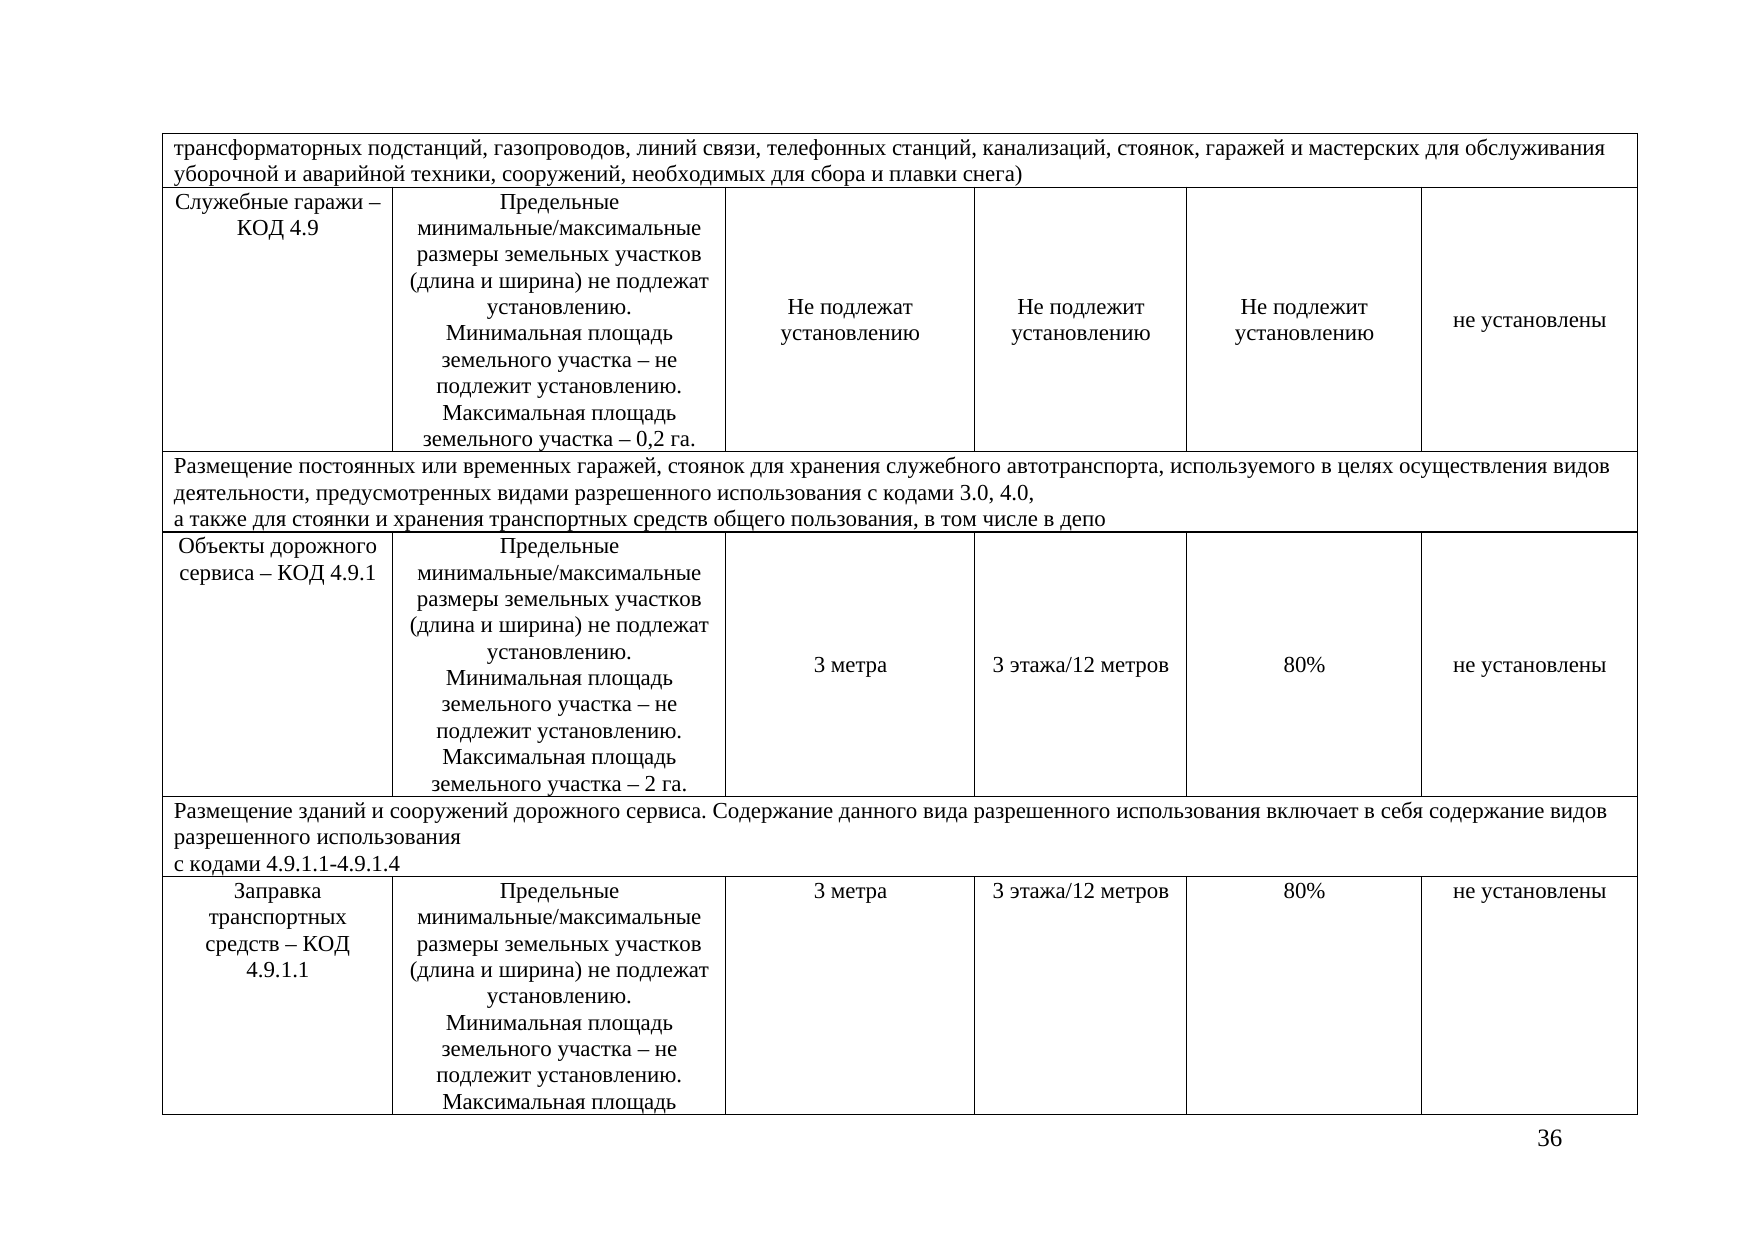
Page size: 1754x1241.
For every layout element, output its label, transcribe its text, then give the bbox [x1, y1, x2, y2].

table_cell Не подлежит установлению [1187, 188, 1421, 451]
table_cell Размещение постоянных или временных гаражей, стоянок для хранения служебного автотранспорта, используемого в целях осуществления видов деятельности, предусмотренных видами разрешенного использования с кодами 3.0, 4.0, а также для стоянки и хранения транспортных средств общего пользования, в том числе в депо [163, 452, 1637, 531]
table_cell Не подлежат установлению [726, 188, 974, 451]
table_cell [163, 134, 1637, 187]
table_cell 3 метра [726, 533, 974, 796]
table_cell не установлены [1422, 533, 1637, 796]
table_cell Не подлежит установлению [975, 188, 1186, 451]
table_cell Размещение зданий и сооружений дорожного сервиса. Содержание данного вида разрешенного использования включает в себя содержание видов разрешенного использования с кодами 4.9.1.1-4.9.1.4 [163, 797, 1637, 876]
table_cell 3 метра [726, 877, 974, 1114]
table_cell не установлены [1422, 877, 1637, 1114]
table_cell Служебные гаражи – КОД 4.9 [163, 188, 392, 451]
table_cell не установлены [1422, 188, 1637, 451]
table_cell 80% [1187, 533, 1421, 796]
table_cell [163, 877, 392, 1114]
table_cell 3 этажа/12 метров [975, 877, 1186, 1114]
table_cell 80% [1187, 877, 1421, 1114]
table_cell Объекты дорожного сервиса – КОД 4.9.1 [163, 533, 392, 796]
table_cell Предельные минимальные/максимальные размеры земельных участков (длина и ширина) не подлежат установлению. Минимальная площадь земельного участка – не подлежит установлению. Максимальная площадь земельного участка – 0,2 га. [393, 188, 725, 451]
table_cell 3 этажа/12 метров [975, 533, 1186, 796]
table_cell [393, 877, 725, 1114]
